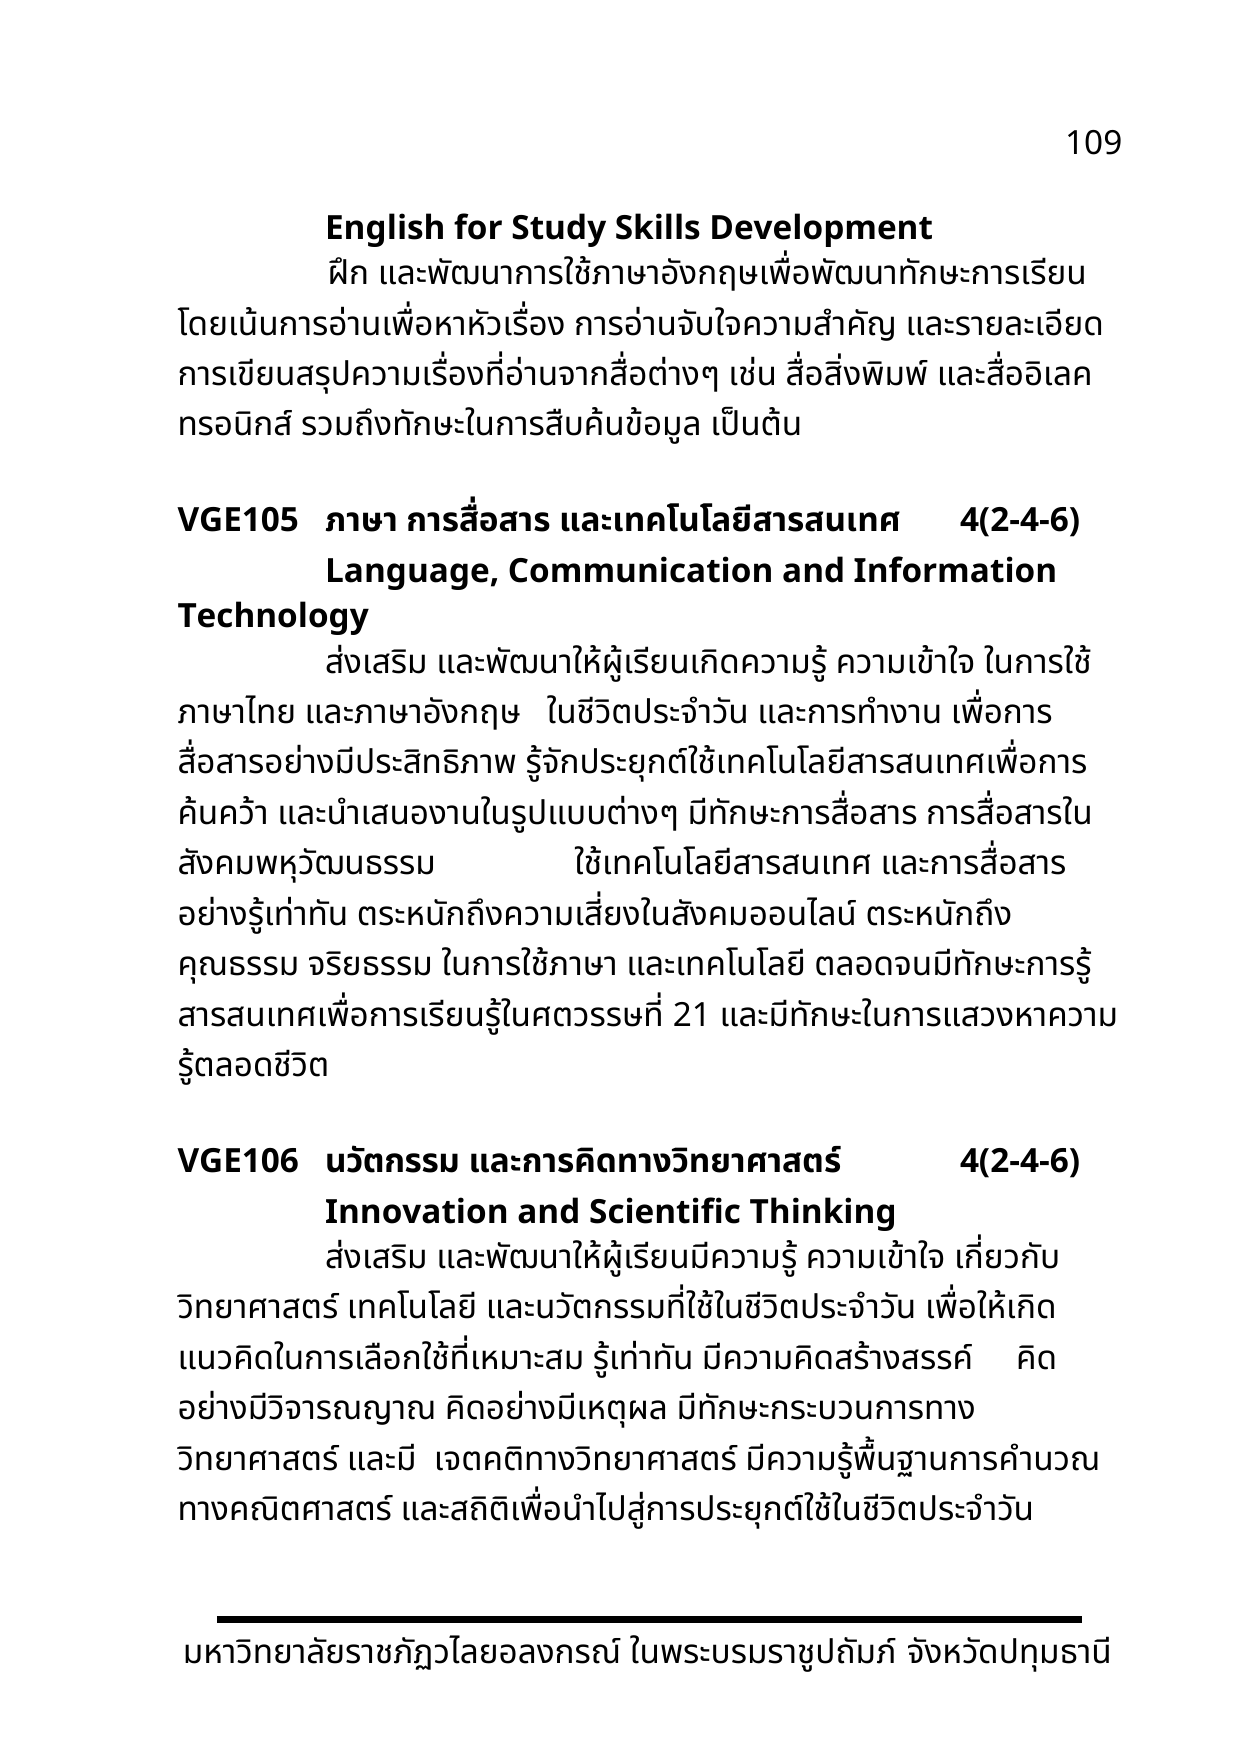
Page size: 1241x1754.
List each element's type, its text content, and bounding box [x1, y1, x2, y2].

text VGE105 ภาษา การสื่อสาร และเทคโนโลยีสารสนเทศ 4(2-4-6) [177, 496, 1128, 547]
text Language, Communication and Information Technology [177, 547, 1128, 638]
text English for Study Skills Development [177, 204, 1128, 249]
text Innovation and Scientific Thinking [177, 1188, 1128, 1233]
text ส่งเสริม และพัฒนาให้ผู้เรียนมีความรู้ ความเข้าใจ เกี่ยวกับวิทยาศาสตร์ เทคโนโลยี และนวัตกรรมที่ใช้ในชีวิตประจำวัน เพื่อให้เกิดแนวคิดในการเลือกใช้ที่เหมาะสม รู้เท่าทัน มีความคิดสร้างสรรค์ คิดอย่างมีวิจารณญาณ คิดอย่างมีเหตุผล มีทักษะกระบวนการทางวิทยาศาสตร์ และมี เจตคติทางวิทยาศาสตร์ มีความรู้พื้นฐานการคำนวณทางคณิตศาสตร์ และสถิติเพื่อนำไปสู่การประยุกต์ใช้ในชีวิตประจำวัน [177, 1233, 1128, 1536]
text VGE106 นวัตกรรม และการคิดทางวิทยาศาสตร์ 4(2-4-6) [177, 1137, 1128, 1188]
text ส่งเสริม และพัฒนาให้ผู้เรียนเกิดความรู้ ความเข้าใจ ในการใช้ภาษาไทย และภาษาอังกฤษ ในชีวิตประจำวัน และการทำงาน เพื่อการสื่อสารอย่างมีประสิทธิภาพ รู้จักประยุกต์ใช้เทคโนโลยีสารสนเทศเพื่อการค้นคว้า และนำเสนองานในรูปแบบต่างๆ มีทักษะการสื่อสาร การสื่อสารในสังคมพหุวัฒนธรรม ใช้เทคโนโลยีสารสนเทศ และการสื่อสารอย่างรู้เท่าทัน ตระหนักถึงความเสี่ยงในสังคมออนไลน์ ตระหนักถึงคุณธรรม จริยธรรม ในการใช้ภาษา และเทคโนโลยี ตลอดจนมีทักษะการรู้สารสนเทศเพื่อการเรียนรู้ในศตวรรษที่ 21 และมีทักษะในการแสวงหาความรู้ตลอดชีวิต [177, 638, 1128, 1092]
text ฝึก และพัฒนาการใช้ภาษาอังกฤษเพื่อพัฒนาทักษะการเรียน โดยเน้นการอ่านเพื่อหาหัวเรื่อง การอ่านจับใจความสำคัญ และรายละเอียด การเขียนสรุปความเรื่องที่อ่านจากสื่อต่างๆ เช่น สื่อสิ่งพิมพ์ และสื่ออิเลคทรอนิกส์ รวมถึงทักษะในการสืบค้นข้อมูล เป็นต้น [177, 249, 1122, 451]
